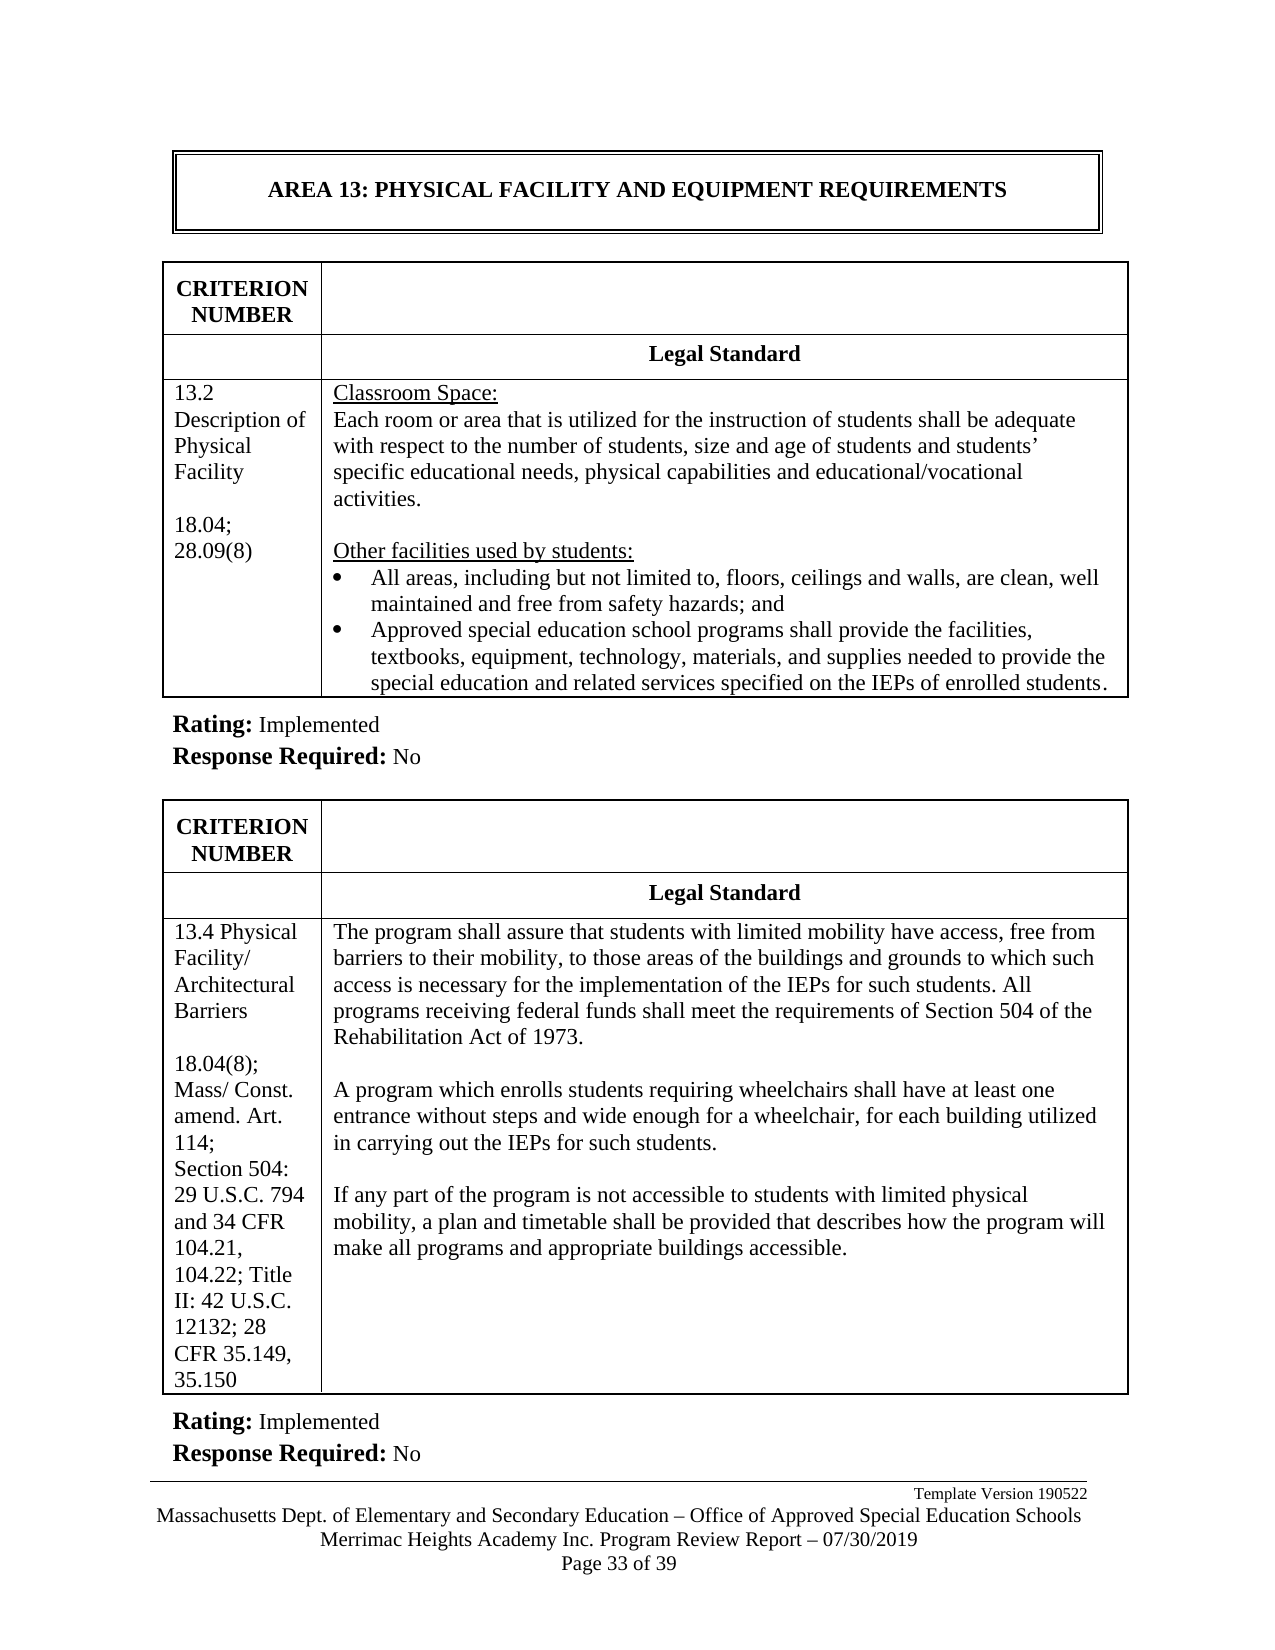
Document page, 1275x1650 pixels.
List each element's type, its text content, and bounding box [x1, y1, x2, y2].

table_cell Response Required: No [161, 1438, 1127, 1470]
table_cell Response Required: No [161, 741, 1127, 773]
table_header Rating: Implemented [161, 709, 1127, 741]
table_cell 13.4 Physical Facility/ Architectural Barriers 18.04(8); Mass/ Const. amend. Art. 114; Section 504: 29 U.S.C. 794 and 34 CFR 104.21, 104.22; Title II: 42 U.S.C. 12132; 28 CFR 35.149, 35.150 [164, 919, 321, 1392]
table_header AREA 13: PHYSICAL FACILITY AND EQUIPMENT REQUIREMENTS [177, 155, 1098, 229]
table_header [322, 801, 1127, 872]
table_cell Legal Standard [322, 873, 1127, 917]
table_cell Legal Standard [322, 335, 1127, 379]
table_cell [164, 335, 321, 379]
table_cell The program shall assure that students with limited mobility have access, free from barriers to their mobility, to those areas of the buildings and grounds to which such access is necessary for the implementation of the IEPs for such students. All programs receiving federal funds shall meet the requirements of Section 504 of the Rehabilitation Act of 1973. A program which enrolls students requiring wheelchairs shall have at least one entrance without steps and wide enough for a wheelchair, for each building utilized in carrying out the IEPs for such students. If any part of the program is not accessible to students with limited physical mobility, a plan and timetable shall be provided that describes how the program will make all programs and appropriate buildings accessible. [322, 919, 1127, 1392]
table_header [322, 263, 1127, 333]
table_header CRITERION NUMBER [164, 801, 321, 872]
table_cell Classroom Space: Each room or area that is utilized for the instruction of students shall be adequate with respect to the number of students, size and age of students and students’ specific educational needs, physical capabilities and educational/vocational activities. Other facilities used by students: All areas, including but not limited to, floors, ceilings and walls, are clean, well maintained and free from safety hazards; and Approved special education school programs shall provide the facilities, textbooks, equipment, technology, materials, and supplies needed to provide the special education and related services specified on the IEPs of enrolled students. [322, 380, 1127, 696]
table_header Rating: Implemented [161, 1406, 1127, 1438]
table_cell 13.2 Description of Physical Facility 18.04; 28.09(8) [164, 380, 321, 696]
table_cell [164, 873, 321, 917]
table_header CRITERION NUMBER [164, 263, 321, 333]
